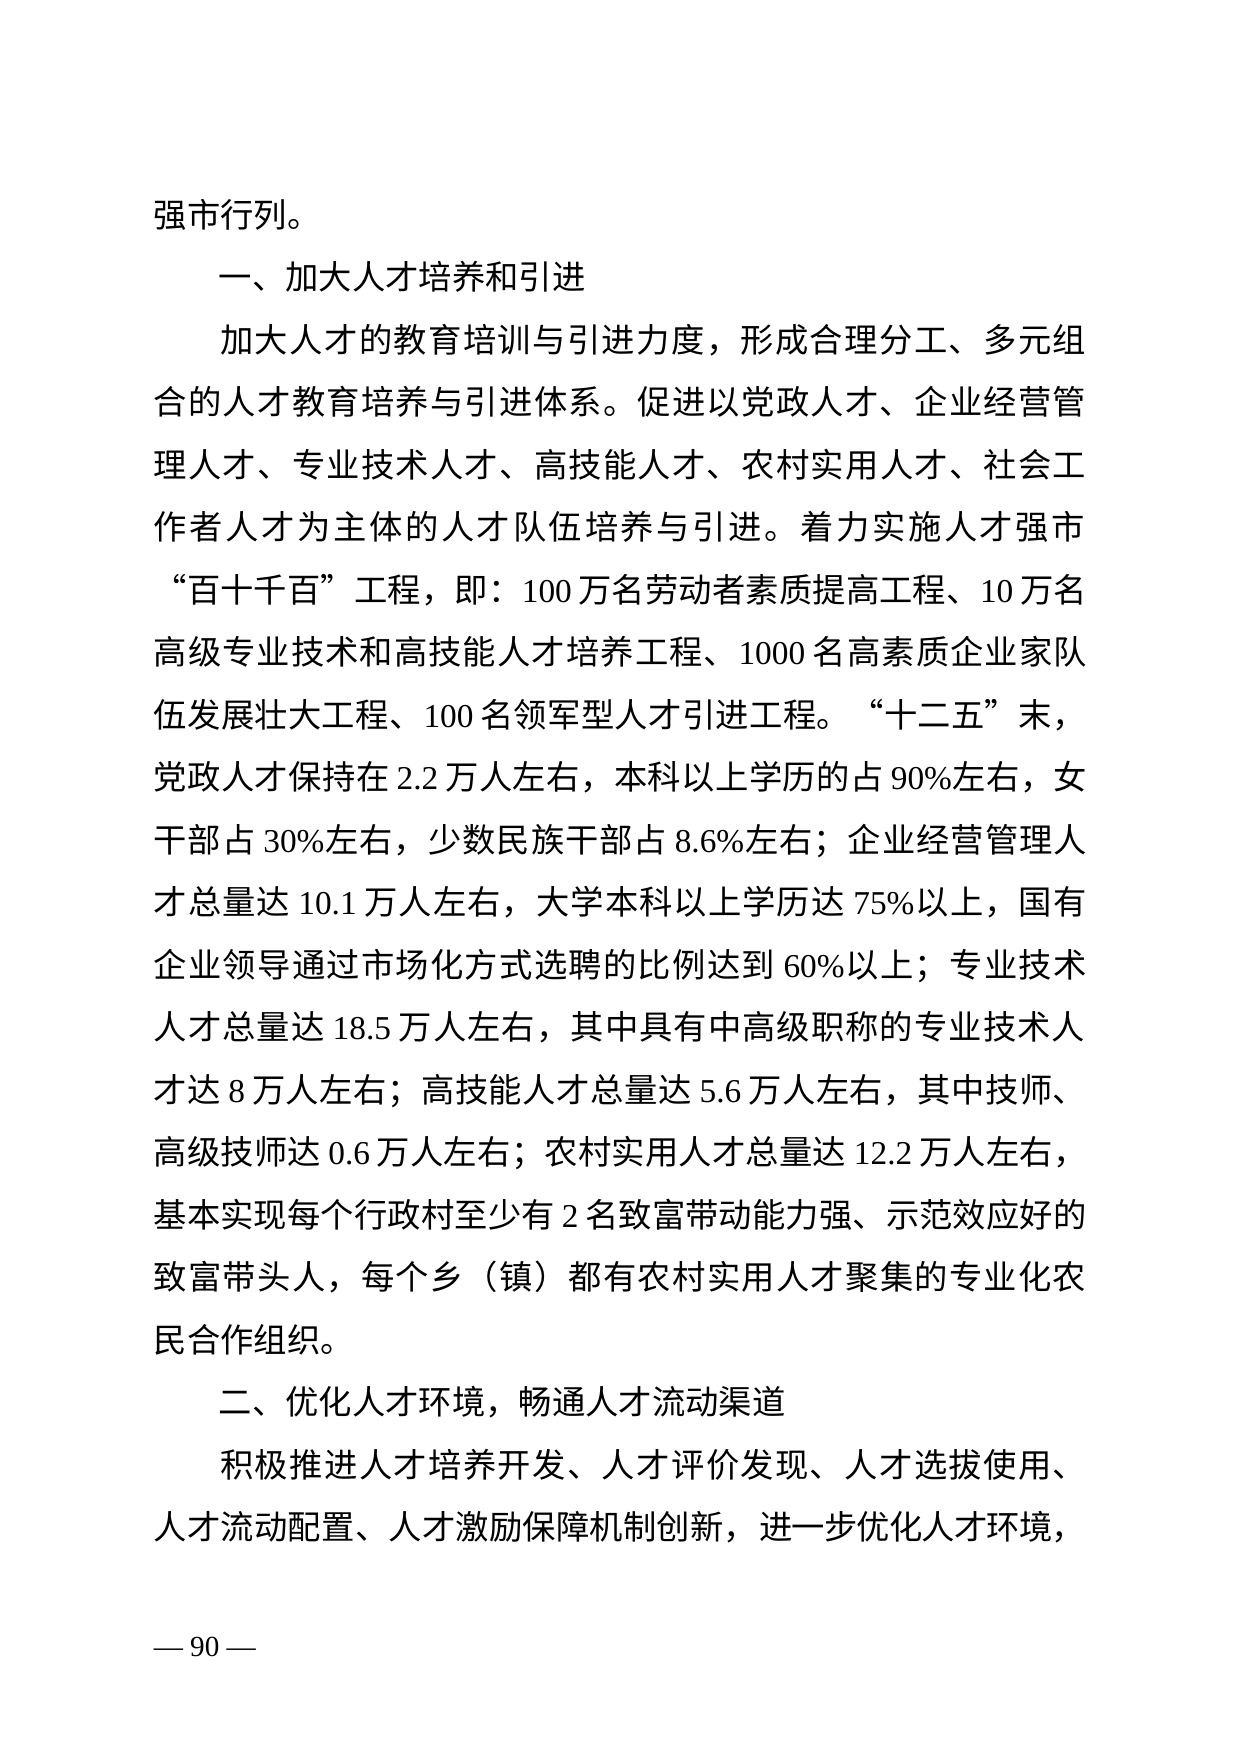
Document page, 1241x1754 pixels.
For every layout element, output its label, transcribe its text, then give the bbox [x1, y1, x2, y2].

text 加大人才的教育培训与引进力度，形成合理分工、多元组合的人才教育培养与引进体系。促进以党政人才、企业经营管理人才、专业技术人才、高技能人才、农村实用人才、社会工作者人才为主体的人才队伍培养与引进。着力实施人才强市“百十千百”工程，即：100万名劳动者素质提高工程、10万名高级专业技术和高技能人才培养工程、1000名高素质企业家队伍发展壮大工程、100名领军型人才引进工程。“十二五”末，党政人才保持在2.2万人左右，本科以上学历的占90%左右，女干部占30%左右，少数民族干部占8.6%左右；企业经营管理人才总量达10.1万人左右，大学本科以上学历达75%以上，国有企业领导通过市场化方式选聘的比例达到60%以上；专业技术人才总量达18.5万人左右，其中具有中高级职称的专业技术人才达8万人左右；高技能人才总量达5.6万人左右，其中技师、高级技师达0.6万人左右；农村实用人才总量达12.2万人左右，基本实现每个行政村至少有2名致富带动能力强、示范效应好的致富带头人，每个乡（镇）都有农村实用人才聚集的专业化农民合作组织。 [153, 302, 1087, 1365]
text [153, 177, 1087, 240]
text 二、优化人才环境，畅通人才流动渠道 [218, 1365, 1087, 1427]
text 一、加大人才培养和引进 [218, 240, 1087, 302]
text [153, 1427, 1087, 1552]
